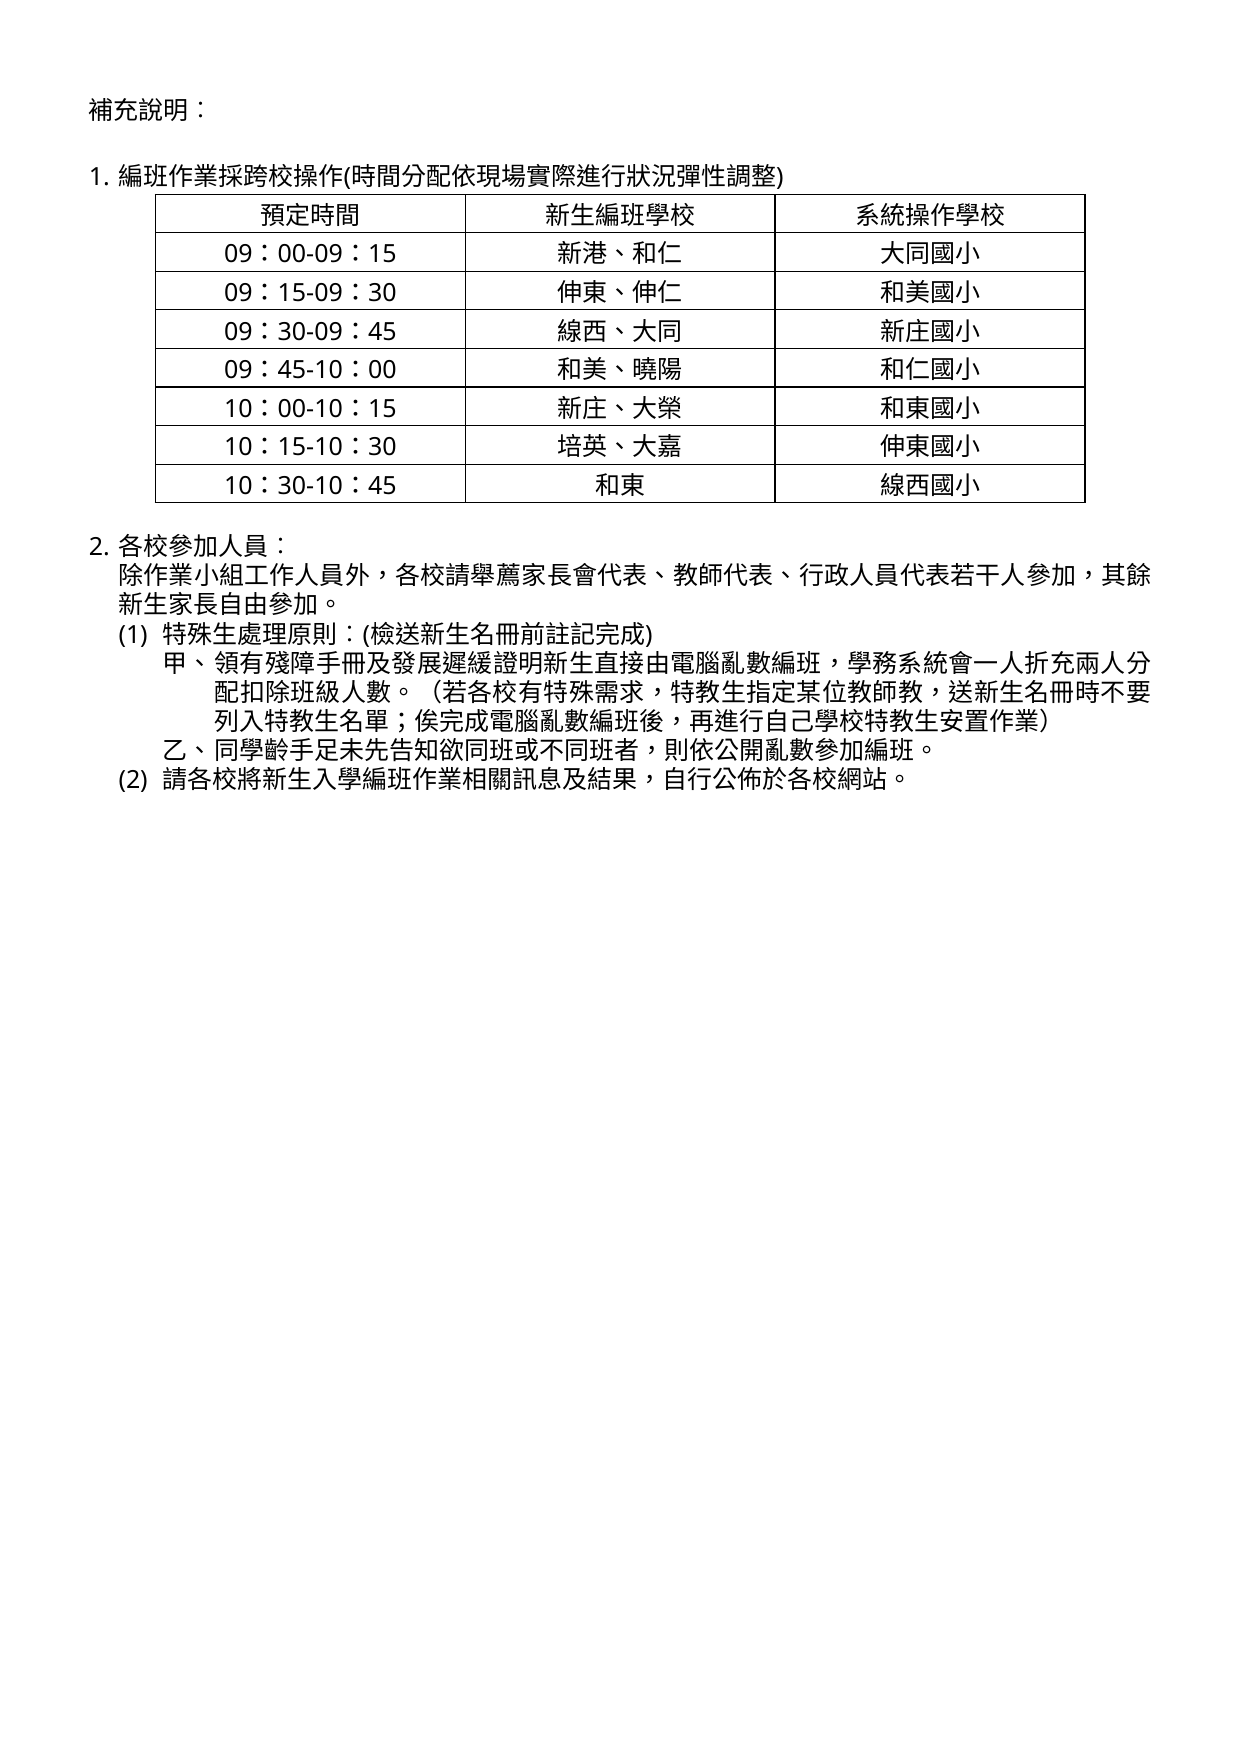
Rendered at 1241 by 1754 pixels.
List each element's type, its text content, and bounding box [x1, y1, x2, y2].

list 請各校將新生入學編班作業相關訊息及結果，自行公佈於各校網站。 [118, 766, 1152, 795]
table_cell 10：00-10：15 [156, 388, 465, 425]
table_cell 和東國小 [776, 388, 1084, 425]
table_cell 伸東國小 [776, 426, 1084, 463]
list 特殊生處理原則︰(檢送新生名冊前註記完成) [118, 620, 1152, 649]
table_cell 09：15-09：30 [156, 272, 465, 309]
table_cell 新庄國小 [776, 310, 1084, 348]
list 各校參加人員︰ 除作業小組工作人員外，各校請舉薦家長會代表、教師代表、行政人員代表若干人參加，其餘新生家長自由參加。 [89, 532, 1152, 620]
table_cell 新庄、大榮 [466, 388, 774, 425]
table_header 預定時間 [156, 195, 465, 232]
list 編班作業採跨校操作(時間分配依現場實際進行狀況彈性調整) [89, 156, 1152, 194]
table_cell 新港、和仁 [466, 233, 774, 271]
table_cell 09：30-09：45 [156, 310, 465, 348]
table_cell 伸東、伸仁 [466, 272, 774, 309]
table_cell 培英、大嘉 [466, 426, 774, 463]
list 同學齡手足未先告知欲同班或不同班者，則依公開亂數參加編班。 [162, 736, 1152, 766]
table_cell 和仁國小 [776, 349, 1084, 386]
table_cell 線西國小 [776, 465, 1084, 502]
table_cell 10：30-10：45 [156, 465, 465, 502]
table_cell 和美、曉陽 [466, 349, 774, 386]
table_header 系統操作學校 [776, 195, 1084, 232]
table_header 新生編班學校 [466, 195, 774, 232]
table_cell 10：15-10：30 [156, 426, 465, 463]
table_cell 和美國小 [776, 272, 1084, 309]
table_cell 09：45-10：00 [156, 349, 465, 386]
text 補充說明︰ [89, 89, 1152, 127]
table_cell 線西、大同 [466, 310, 774, 348]
table_cell 和東 [466, 465, 774, 502]
list 領有殘障手冊及發展遲緩證明新生直接由電腦亂數編班，學務系統會一人折充兩人分配扣除班級人數。（若各校有特殊需求，特教生指定某位教師教，送新生名冊時不要列入特教生名單；俟完成電腦亂數編班後，再進行自己學校特教生安置作業） [162, 649, 1152, 736]
table_cell 09：00-09：15 [156, 233, 465, 271]
table_cell 大同國小 [776, 233, 1084, 271]
